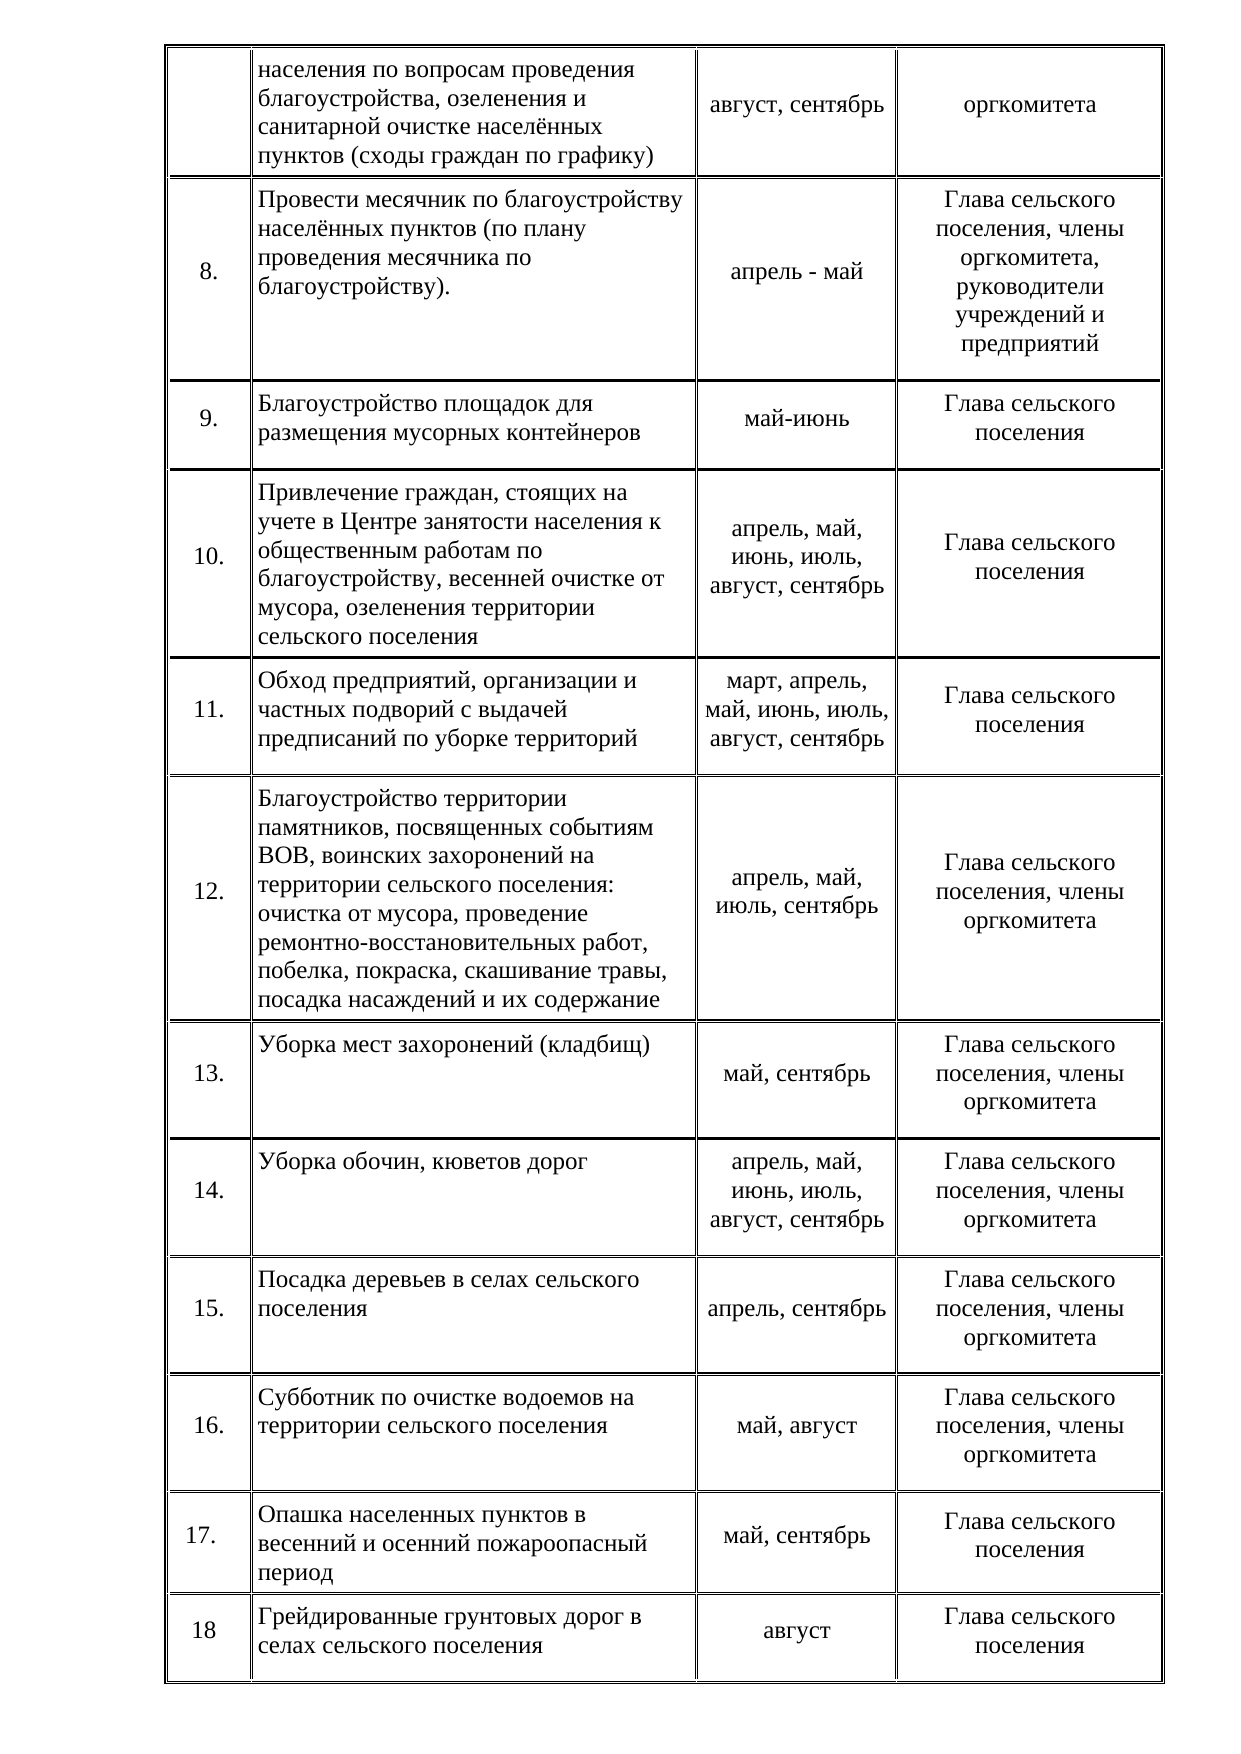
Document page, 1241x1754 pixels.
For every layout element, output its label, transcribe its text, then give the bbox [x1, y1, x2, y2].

table_cell март, апрель, май, июнь, июль, август, сентябрь [698, 659, 895, 774]
table_cell Уборка обочин, кюветов дорог [253, 1140, 695, 1254]
table_cell 14. [168, 1137, 250, 1254]
table_cell Глава сельского поселения, члены оргкомитета [898, 1372, 1162, 1490]
table_cell Привлечение граждан, стоящих на учете в Центре занятости населения к общественным работам по благоустройству, весенней очистке от мусора, озеленения территории сельского поселения [253, 471, 695, 656]
table_cell Грейдированные грунтовых дорог в селах сельского поселения [251, 1595, 697, 1681]
table_cell 16. [168, 1372, 250, 1490]
table_cell Глава сельского поселения [898, 468, 1163, 656]
table_cell 8. [168, 175, 250, 379]
table_cell Посадка деревьев в селах сельского поселения [253, 1258, 695, 1372]
table_cell май, август [698, 1376, 895, 1490]
table_cell Опашка населенных пунктов в весенний и осенний пожароопасный период [253, 1493, 695, 1592]
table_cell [697, 48, 897, 175]
table_cell апрель, май, июнь, июль, август, сентябрь [698, 1140, 895, 1254]
table_cell май-июнь [698, 382, 895, 468]
table_cell Глава сельского поселения [897, 1490, 1163, 1592]
table_cell 11. [168, 656, 250, 774]
table_cell 13. [168, 1019, 250, 1137]
table_cell май, сентябрь [698, 1493, 895, 1592]
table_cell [897, 48, 1161, 175]
table_cell 17. [166, 1490, 251, 1592]
table_cell Провести месячник по благоустройству населённых пунктов (по плану проведения месячника по благоустройству). [253, 179, 695, 379]
table_cell 9. [168, 379, 250, 468]
table_cell 12. [166, 774, 251, 1019]
table_cell Глава сельского поселения, члены оргкомитета [898, 1019, 1162, 1137]
table_cell Уборка мест захоронений (кладбищ) [253, 1023, 695, 1137]
table_cell Благоустройство площадок для размещения мусорных контейнеров [253, 382, 695, 468]
table_cell апрель, май, июнь, июль, август, сентябрь [698, 471, 895, 656]
table_cell август [697, 1595, 897, 1681]
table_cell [251, 48, 697, 175]
table_cell апрель, май, июль, сентябрь [698, 777, 895, 1019]
table_cell Обход предприятий, организации и частных подворий с выдачей предписаний по уборке территорий [253, 659, 695, 774]
table_cell Глава сельского поселения [898, 379, 1161, 468]
table_cell Глава сельского поселения, члены оргкомитета [898, 1137, 1161, 1254]
table_cell Глава сельского поселения, члены оргкомитета [898, 1255, 1162, 1372]
table_cell май, сентябрь [698, 1023, 895, 1137]
table_cell 10. [166, 468, 250, 656]
table_cell Благоустройство территории памятников, посвященных событиям ВОВ, воинских захоронений на территории сельского поселения: очистка от мусора, проведение ремонтно-восстановительных работ, побелка, покраска, скашивание травы, посадка насаждений и их содержание [253, 777, 695, 1019]
table_cell Субботник по очистке водоемов на территории сельского поселения [253, 1376, 695, 1490]
table_cell Глава сельского поселения [898, 656, 1161, 774]
table_cell 18 [166, 1592, 251, 1681]
table_cell апрель, сентябрь [698, 1258, 895, 1372]
table_cell 15. [168, 1255, 250, 1372]
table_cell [897, 1592, 1163, 1681]
table_cell Глава сельского поселения, члены оргкомитета [897, 774, 1163, 1019]
table_cell 7. [168, 48, 251, 175]
table_cell апрель - май [698, 179, 895, 379]
table_cell Глава сельского поселения, члены оргкомитета, руководители учреждений и предприятий [898, 175, 1162, 379]
